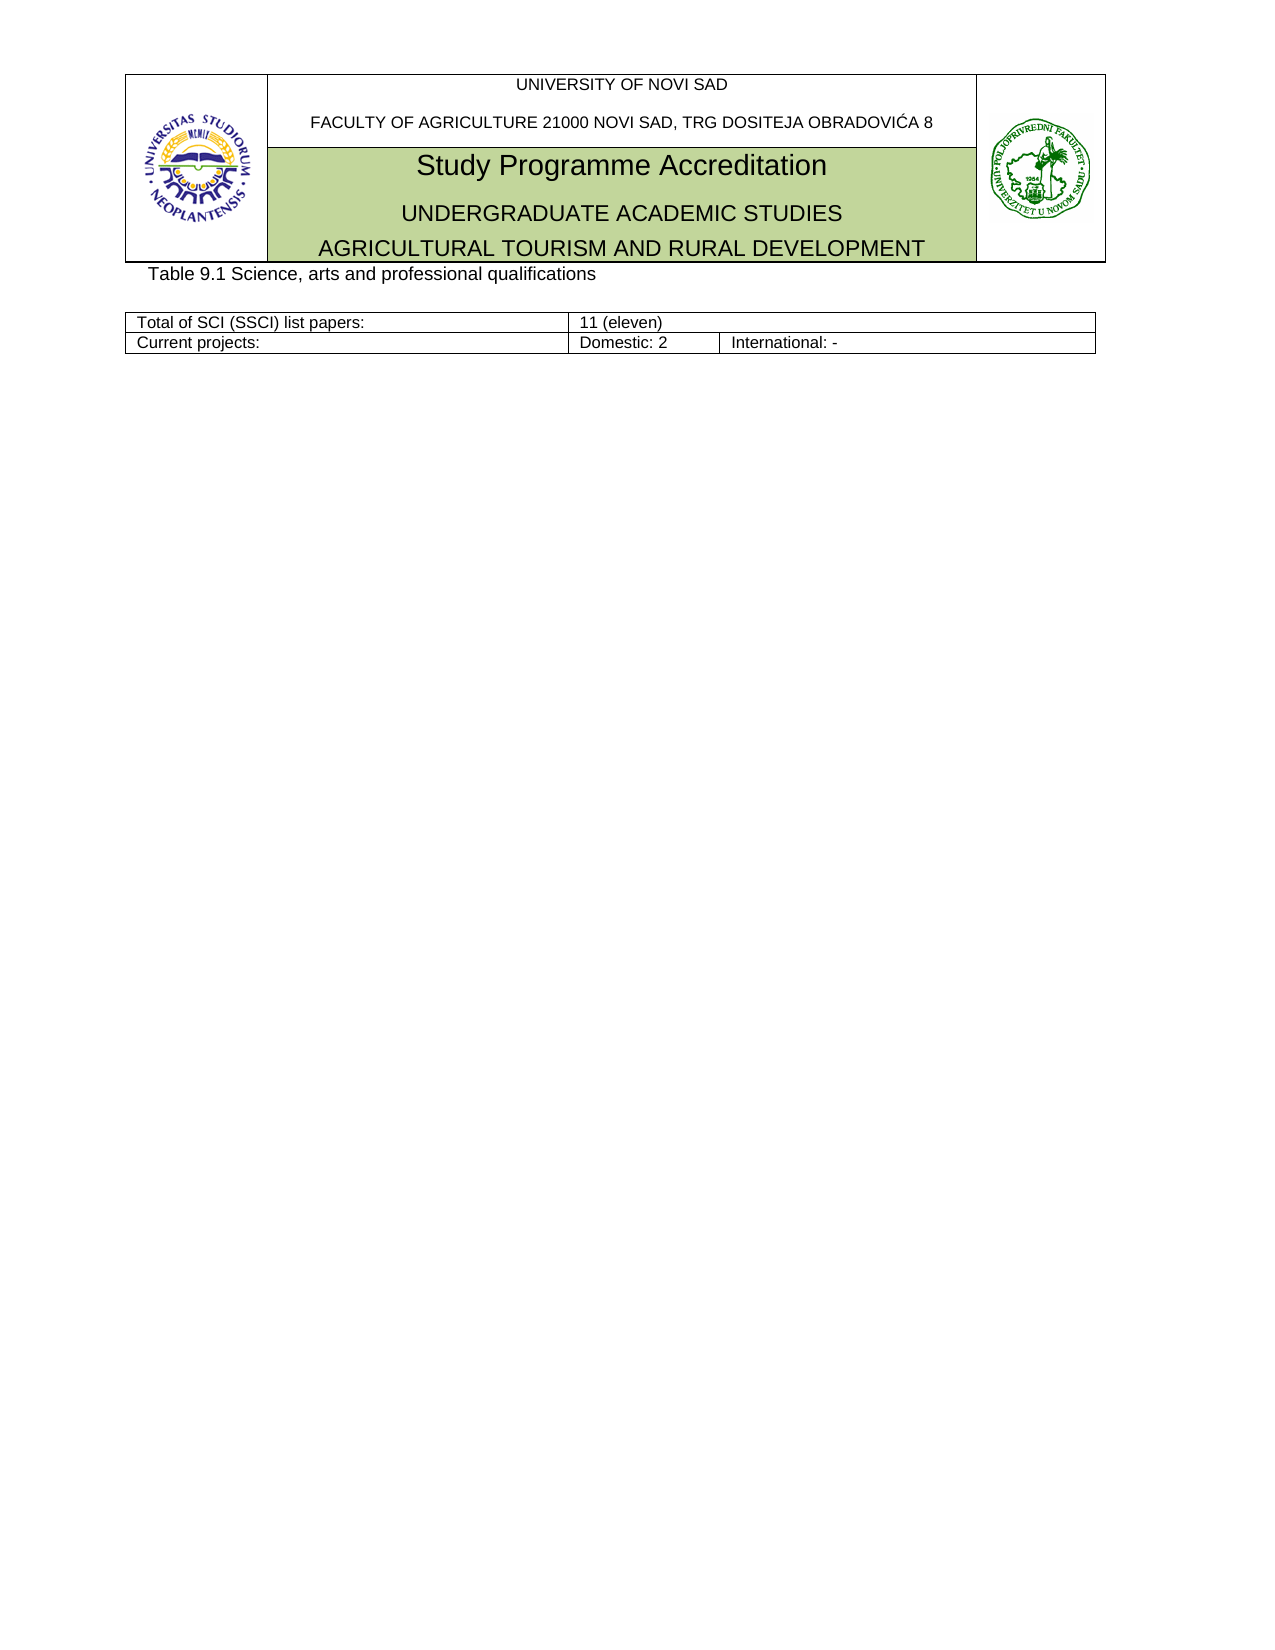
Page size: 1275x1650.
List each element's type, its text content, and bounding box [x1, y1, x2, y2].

table_cell 11 (eleven) [569, 313, 1095, 332]
table_cell International: - [720, 333, 1095, 352]
picture [988, 113, 1094, 223]
table_cell Domestic: 2 [569, 333, 719, 352]
table_cell Current projects: [126, 333, 568, 352]
table_cell Total of SCI (SSCI) list papers: [126, 313, 568, 332]
picture [136, 108, 257, 228]
